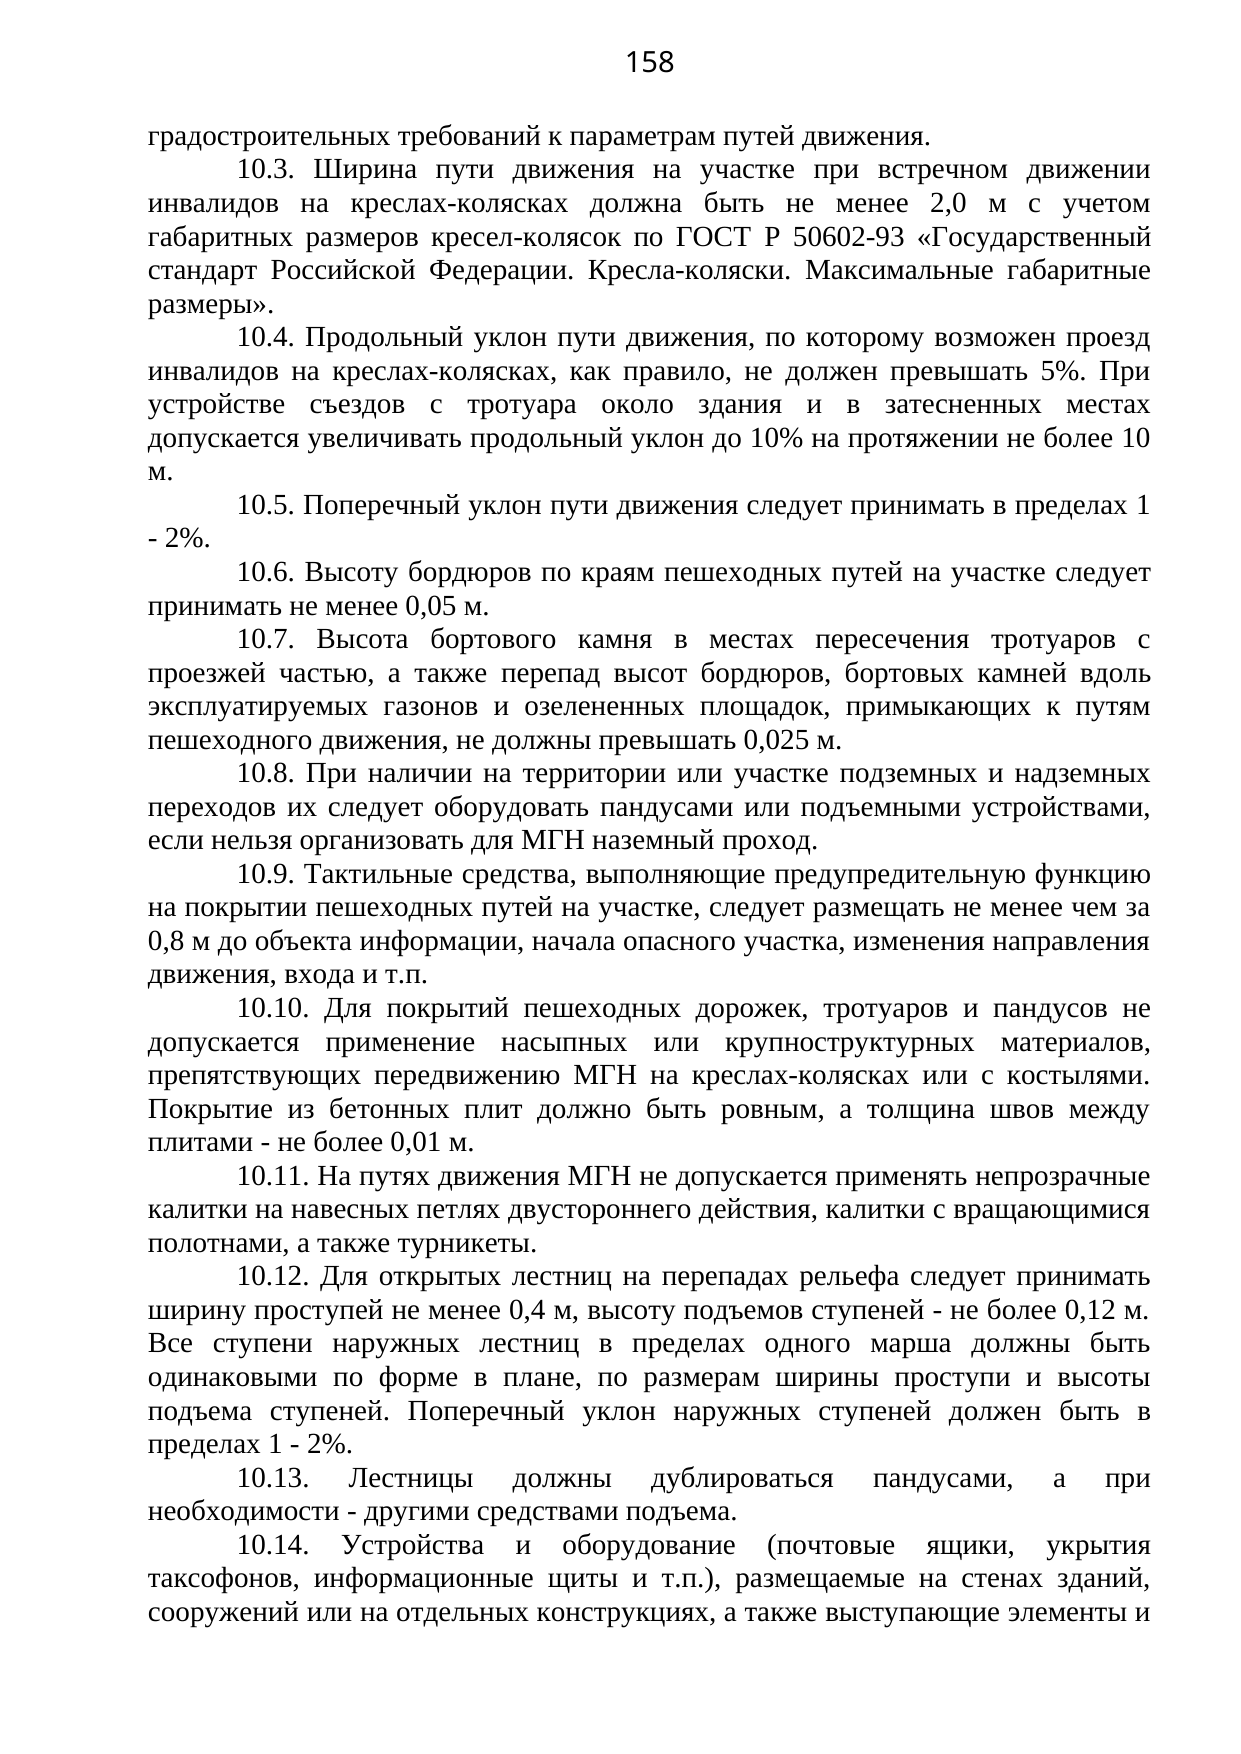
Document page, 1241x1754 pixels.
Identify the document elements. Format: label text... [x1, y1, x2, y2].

text 10.7. Высота бортового камня в местах пересечения тротуаров с проезжей частью, а также перепад высот бордюров, бортовых камней вдоль эксплуатируемых газонов и озелененных площадок, примыкающих к путям пешеходного движения, не должны превышать 0,025 м. [148, 621, 1152, 755]
text 10.6. Высоту бордюров по краям пешеходных путей на участке следует принимать не менее 0,05 м. [148, 554, 1152, 621]
text 10.12. Для открытых лестниц на перепадах рельефа следует принимать ширину проступей не менее 0,4 м, высоту подъемов ступеней - не более 0,12 м. Все ступени наружных лестниц в пределах одного марша должны быть одинаковыми по форме в плане, по размерам ширины проступи и высоты подъема ступеней. Поперечный уклон наружных ступеней должен быть в пределах 1 - 2%. [148, 1258, 1152, 1460]
text 10.5. Поперечный уклон пути движения следует принимать в пределах 1 - 2%. [148, 487, 1152, 554]
text 10.13. Лестницы должны дублироваться пандусами, а при необходимости - другими средствами подъема. [148, 1460, 1152, 1527]
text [148, 1527, 1152, 1627]
text 10.3. Ширина пути движения на участке при встречном движении инвалидов на креслах-колясках должна быть не менее 2,0 м с учетом габаритных размеров кресел-колясок по ГОСТ Р 50602-93 «Государственный стандарт Российской Федерации. Кресла-коляски. Максимальные габаритные размеры». [148, 152, 1152, 319]
text 10.8. При наличии на территории или участке подземных и надземных переходов их следует оборудовать пандусами или подъемными устройствами, если нельзя организовать для МГН наземный проход. [148, 755, 1152, 856]
text 10.10. Для покрытий пешеходных дорожек, тротуаров и пандусов не допускается применение насыпных или крупноструктурных материалов, препятствующих передвижению МГН на креслах-колясках или с костылями. Покрытие из бетонных плит должно быть ровным, а толщина швов между плитами - не более 0,01 м. [148, 990, 1152, 1158]
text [148, 118, 1152, 152]
text 10.4. Продольный уклон пути движения, по которому возможен проезд инвалидов на креслах-колясках, как правило, не должен превышать 5%. При устройстве съездов с тротуара около здания и в затесненных местах допускается увеличивать продольный уклон до 10% на протяжении не более 10 м. [148, 319, 1152, 487]
text 10.9. Тактильные средства, выполняющие предупредительную функцию на покрытии пешеходных путей на участке, следует размещать не менее чем за 0,8 м до объекта информации, начала опасного участка, изменения направления движения, входа и т.п. [148, 856, 1152, 990]
text 10.11. На путях движения МГН не допускается применять непрозрачные калитки на навесных петлях двустороннего действия, калитки с вращающимися полотнами, а также турникеты. [148, 1158, 1152, 1258]
